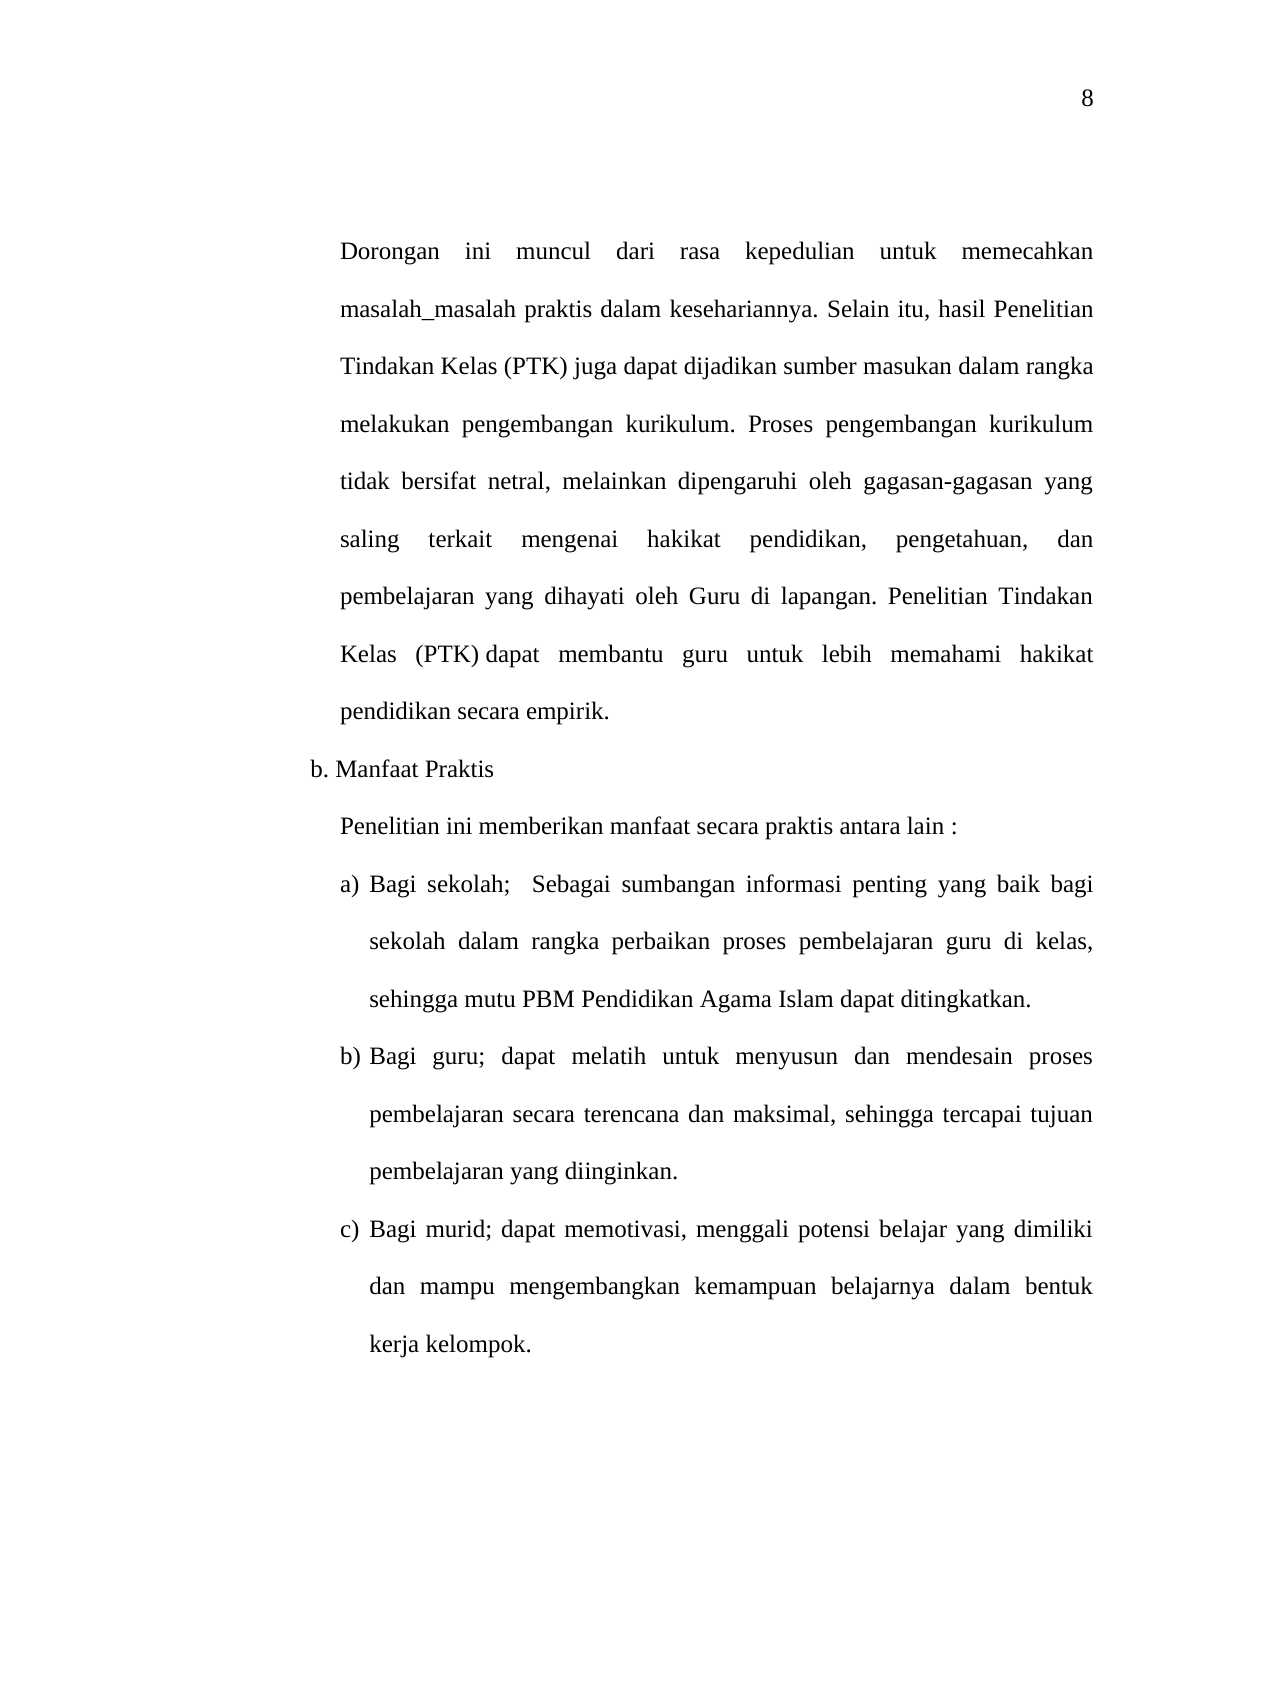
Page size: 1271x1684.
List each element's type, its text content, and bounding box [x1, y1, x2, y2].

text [340, 236, 1094, 725]
list Bagi sekolah; Sebagai sumbangan informasi penting yang baik bagi sekolah dalam rangka perbaikan proses pembelajaran guru di kelas, sehingga mutu PBM Pendidikan Agama Islam dapat ditingkatkan. [340, 869, 1094, 1012]
text Penelitian ini memberikan manfaat secara praktis antara lain : [236, 811, 1094, 840]
list Bagi guru; dapat melatih untuk menyusun dan mendesain proses pembelajaran secara terencana dan maksimal, sehingga tercapai tujuan pembelajaran yang diinginkan. [340, 1041, 1094, 1185]
text b. Manfaat Praktis [310, 754, 1094, 782]
list Bagi murid; dapat memotivasi, menggali potensi belajar yang dimiliki dan mampu mengembangkan kemampuan belajarnya dalam bentuk kerja kelompok. [340, 1214, 1094, 1357]
